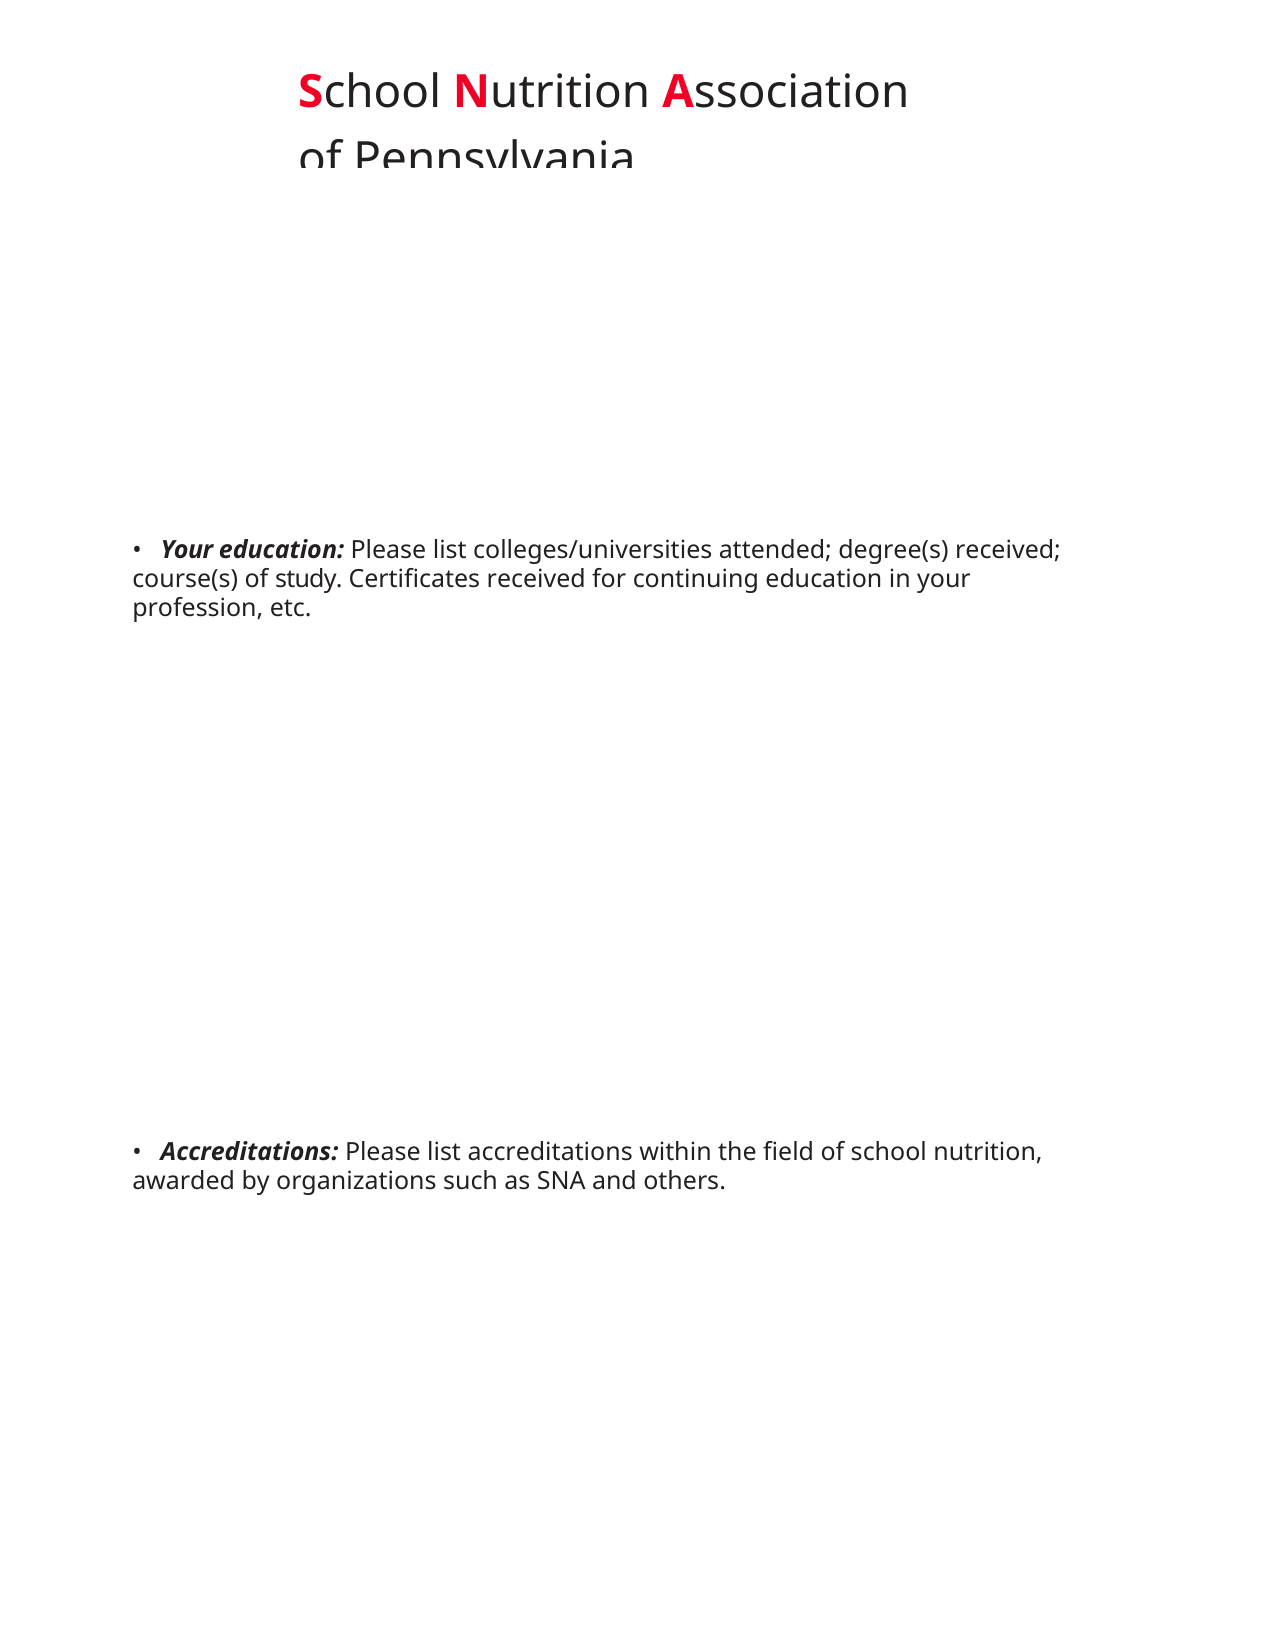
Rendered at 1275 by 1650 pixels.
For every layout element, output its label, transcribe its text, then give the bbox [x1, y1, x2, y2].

list Accreditations: Please list accreditations within the field of school nutrition, awarded by organizations such as SNA and others. [132, 1137, 1109, 1196]
list Your education: Please list colleges/universities attended; degree(s) received; course(s) of study. Certificates received for continuing education in your profession, etc. [132, 535, 1074, 624]
